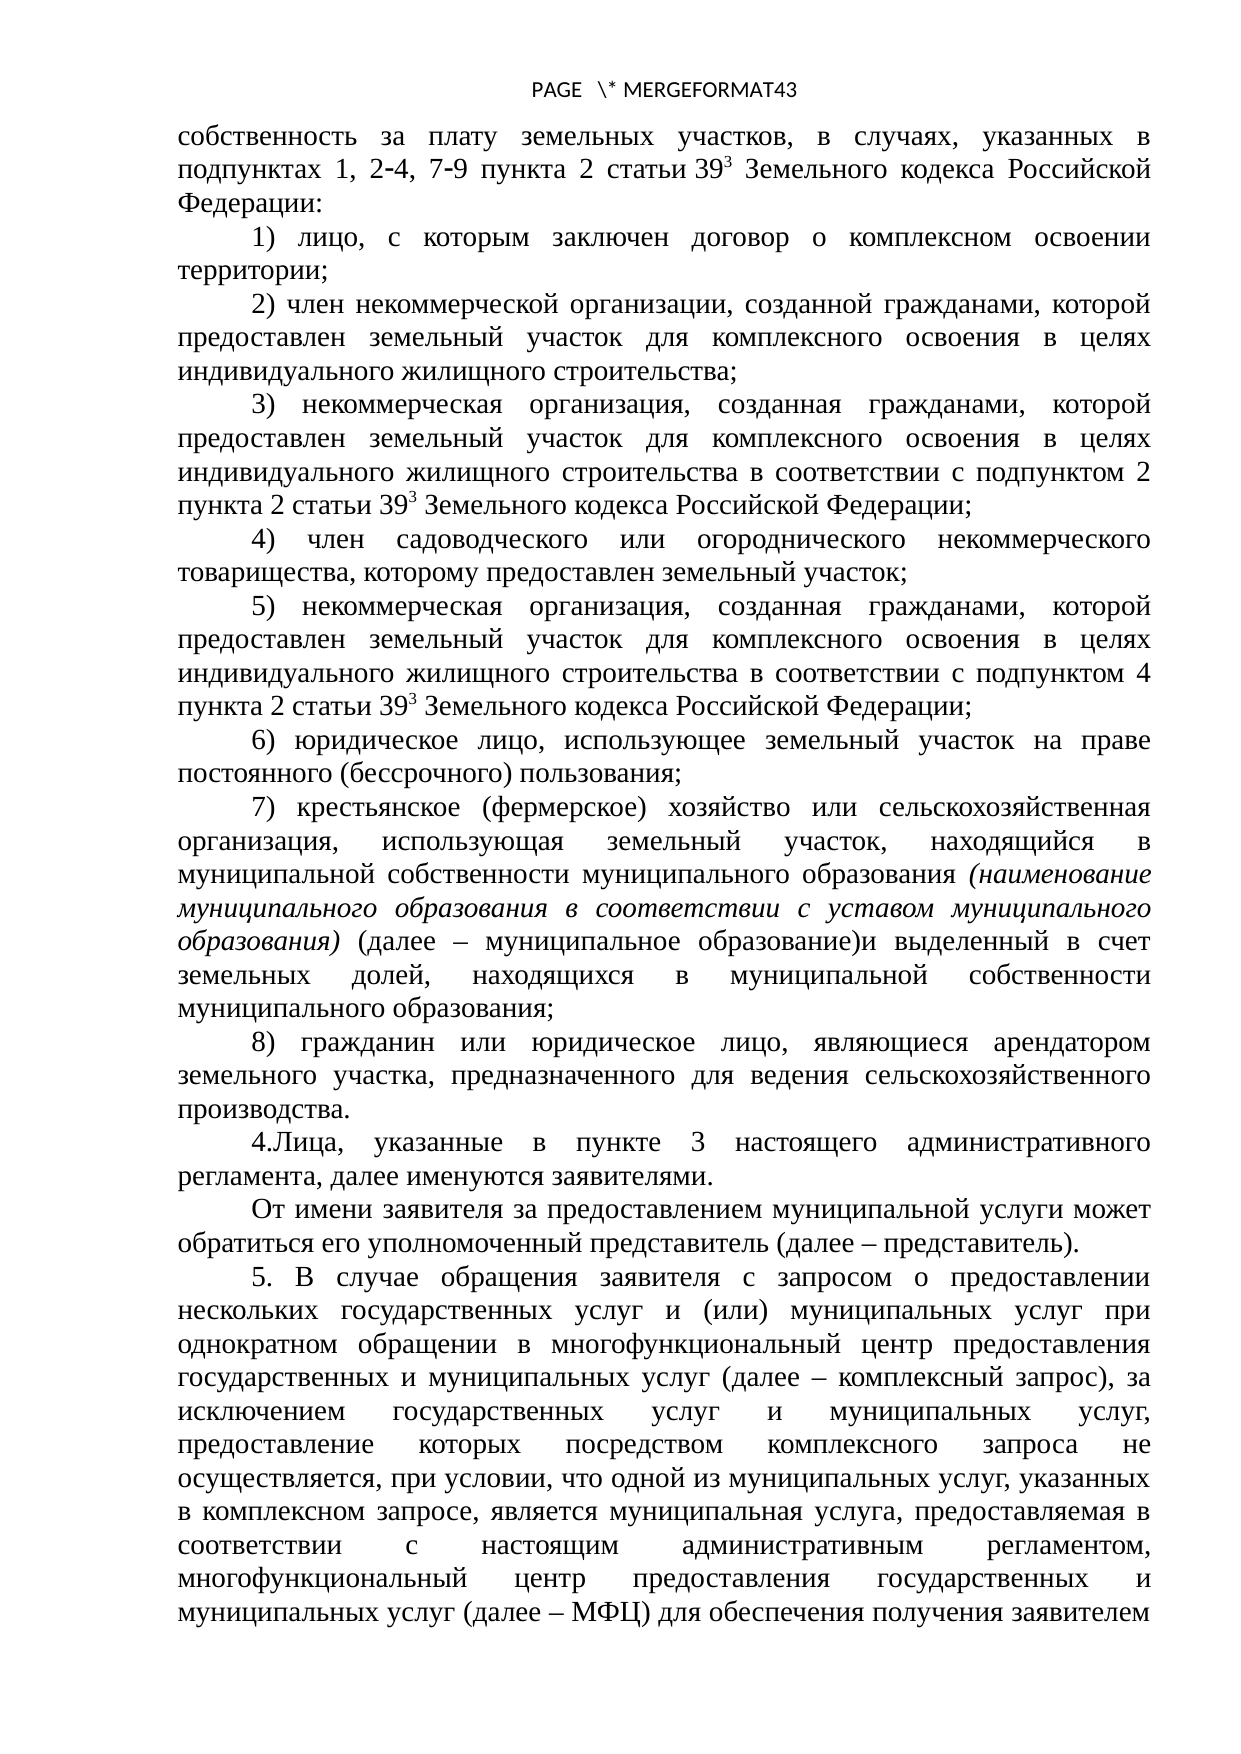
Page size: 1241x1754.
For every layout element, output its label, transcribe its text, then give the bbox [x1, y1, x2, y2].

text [177, 1259, 1152, 1628]
text 6) юридическое лицо, использующее земельный участок на праве постоянного (бессрочного) пользования; [177, 722, 1152, 789]
text 5) некоммерческая организация, созданная гражданами, которой предоставлен земельный участок для комплексного освоения в целях индивидуального жилищного строительства в соответствии с подпунктом 4 пункта 2 статьи 393 Земельного кодекса Российской Федерации; [177, 588, 1152, 722]
text 2) член некоммерческой организации, созданной гражданами, которой предоставлен земельный участок для комплексного освоения в целях индивидуального жилищного строительства; [177, 286, 1152, 387]
text 1) лицо, с которым заключен договор о комплексном освоении территории; [177, 219, 1152, 286]
text 3) некоммерческая организация, созданная гражданами, которой предоставлен земельный участок для комплексного освоения в целях индивидуального жилищного строительства в соответствии с подпунктом 2 пункта 2 статьи 393 Земельного кодекса Российской Федерации; [177, 387, 1152, 521]
text 4) член садоводческого или огороднического некоммерческого товарищества, которому предоставлен земельный участок; [177, 521, 1152, 588]
text От имени заявителя за предоставлением муниципальной услуги может обратиться его уполномоченный представитель (далее – представитель). [177, 1192, 1152, 1259]
text 8) гражданин или юридическое лицо, являющиеся арендатором земельного участка, предназначенного для ведения сельскохозяйственного производства. [177, 1024, 1152, 1124]
text 4.Лица, указанные в пункте 3 настоящего административного регламента, далее именуются заявителями. [177, 1124, 1152, 1192]
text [177, 118, 1152, 219]
text 7) крестьянское (фермерское) хозяйство или сельскохозяйственная организация, использующая земельный участок, находящийся в муниципальной собственности муниципального образования (наименование муниципального образования в соответствии с уставом муниципального образования) (далее – муниципальное образование)и выделенный в счет земельных долей, находящихся в муниципальной собственности муниципального образования; [177, 789, 1152, 1024]
